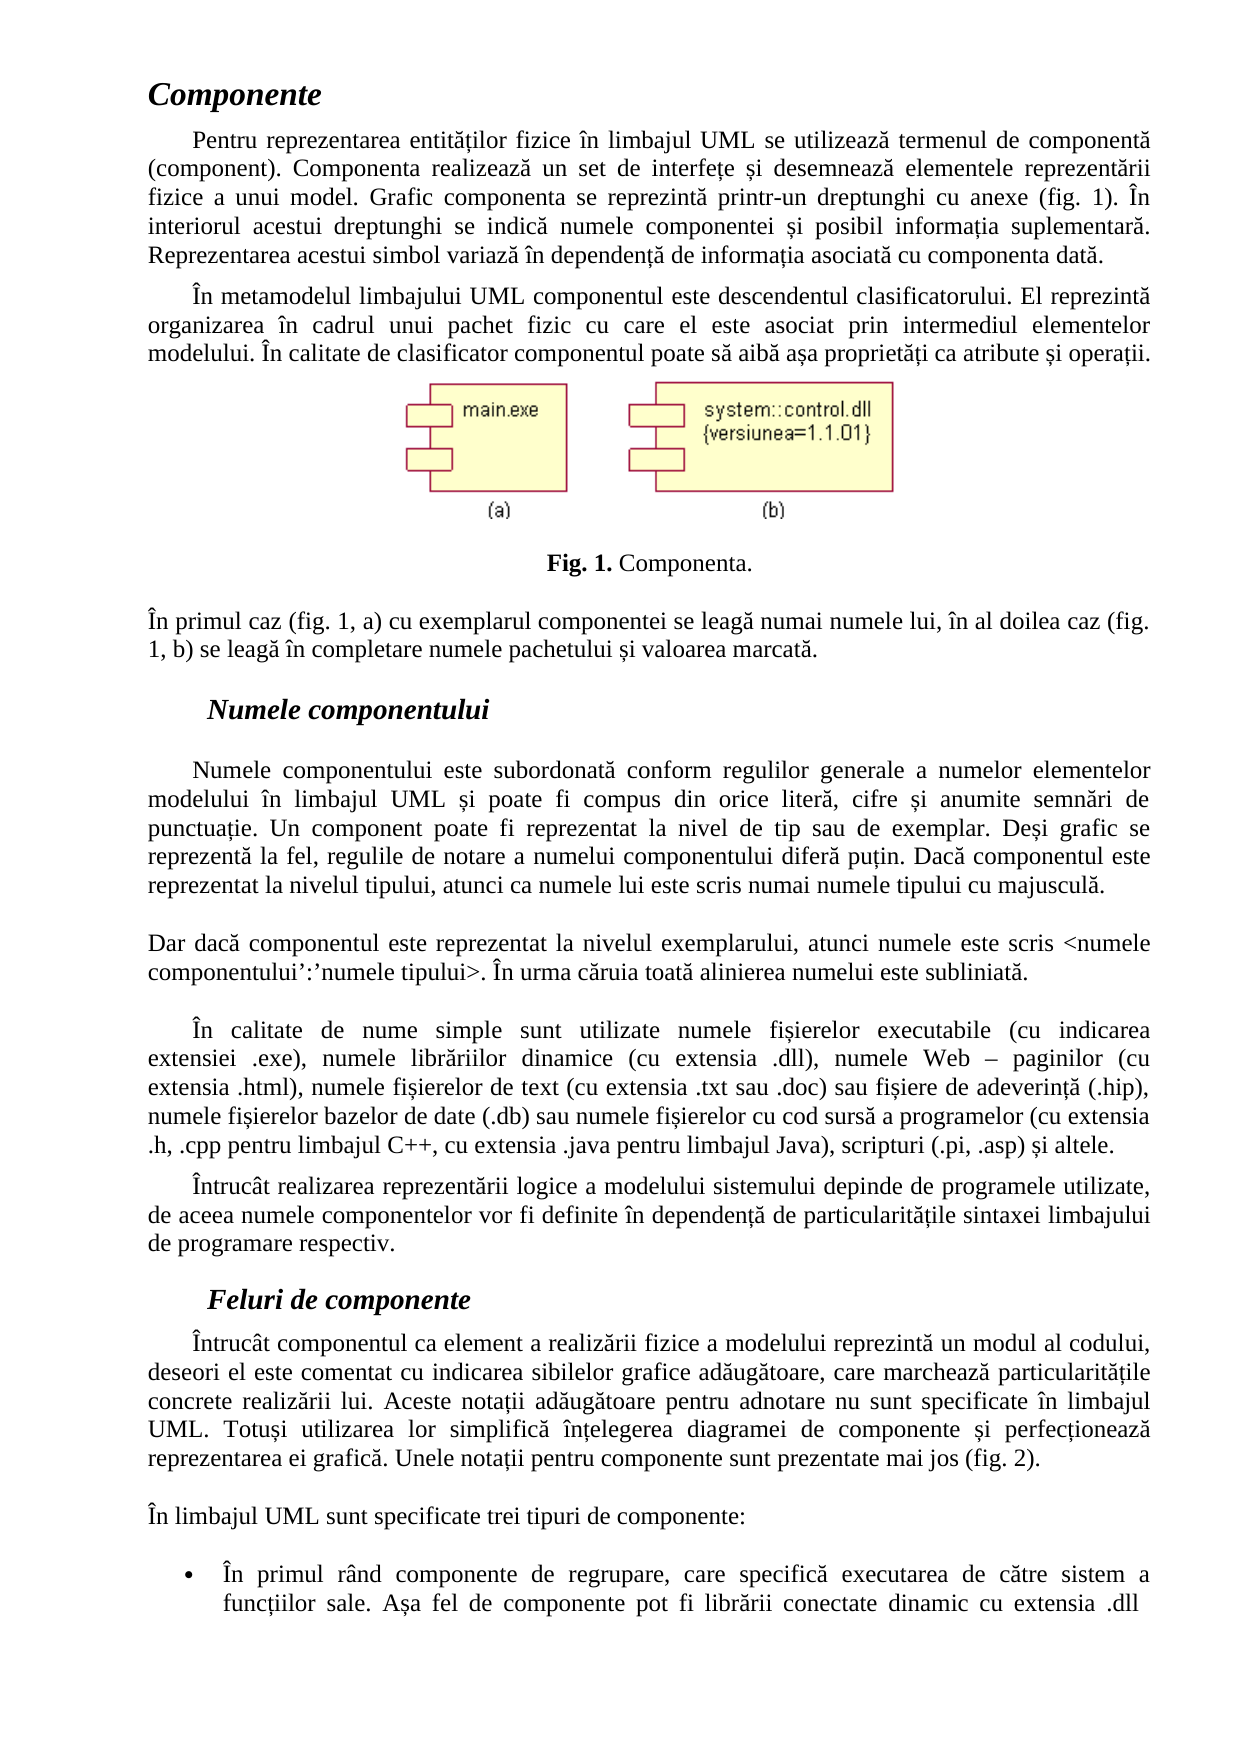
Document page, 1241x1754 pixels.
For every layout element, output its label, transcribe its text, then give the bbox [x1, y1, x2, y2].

subtitle Numele componentului [207, 692, 1152, 726]
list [185, 1559, 1152, 1617]
text Pentru reprezentarea entităților fizice în limbajul UML se utilizează termenul de componentă (component). Componenta realizează un set de interfețe și desemnează elementele reprezentării fizice a unui model. Grafic componenta se reprezintă printr-un dreptunghi cu anexe (fig. 1). În interiorul acestui dreptunghi se indică numele componentei și posibil informația suplementară. Reprezentarea acestui simbol variază în dependență de informația asociată cu componenta dată. [148, 125, 1152, 268]
picture [400, 379, 899, 519]
text Dar dacă componentul este reprezentat la nivelul exemplarului, atunci numele este scris <numele componentului’:’numele tipului>. În urma căruia toată alinierea numelui este subliniată. [148, 928, 1152, 986]
text În primul caz (fig. 1, a) cu exemplarul componentei se leagă numai numele lui, în al doilea caz (fig. 1, b) se leagă în completare numele pachetului și valoarea marcată. [148, 606, 1152, 663]
text Fig. 1. Componenta. [148, 548, 1152, 577]
subtitle Feluri de componente [207, 1282, 1152, 1316]
text Întrucât realizarea reprezentării logice a modelului sistemului depinde de programele utilizate, de aceea numele componentelor vor fi definite în dependență de particularitățile sintaxei limbajului de programare respectiv. [148, 1171, 1152, 1257]
subtitle Componente [148, 74, 1152, 112]
text Întrucât componentul ca element a realizării fizice a modelului reprezintă un modul al codului, deseori el este comentat cu indicarea sibilelor grafice adăugătoare, care marchează particularitățile concrete realizării lui. Aceste notații adăugătoare pentru adnotare nu sunt specificate în limbajul UML. Totuși utilizarea lor simplifică înțelegerea diagramei de componente și perfecționează reprezentarea ei grafică. Unele notații pentru componente sunt prezentate mai jos (fig. 2). [148, 1328, 1152, 1472]
text Numele componentului este subordonată conform regulilor generale a numelor elementelor modelului în limbajul UML și poate fi compus din orice literă, cifre și anumite semnări de punctuație. Un component poate fi reprezentat la nivel de tip sau de exemplar. Deși grafic se reprezentă la fel, regulile de notare a numelui componentului diferă puțin. Dacă componentul este reprezentat la nivelul tipului, atunci ca numele lui este scris numai numele tipului cu majusculă. [148, 755, 1152, 899]
text În metamodelul limbajului UML componentul este descendentul clasificatorului. El reprezintă organizarea în cadrul unui pachet fizic cu care el este asociat prin intermediul elementelor modelului. În calitate de clasificator componentul poate să aibă așa proprietăți ca atribute și operații. [148, 281, 1152, 367]
text În calitate de nume simple sunt utilizate numele fișierelor executabile (cu indicarea extensiei .exe), numele librăriilor dinamice (cu extensia .dll), numele Web – paginilor (cu extensia .html), numele fișierelor de text (cu extensia .txt sau .doc) sau fișiere de adeverință (.hip), numele fișierelor bazelor de date (.db) sau numele fișierelor cu cod sursă a programelor (cu extensia .h, .cpp pentru limbajul C++, cu extensia .java pentru limbajul Java), scripturi (.pi, .asp) și altele. [148, 1015, 1152, 1158]
text În limbajul UML sunt specificate trei tipuri de componente: [148, 1501, 1152, 1530]
